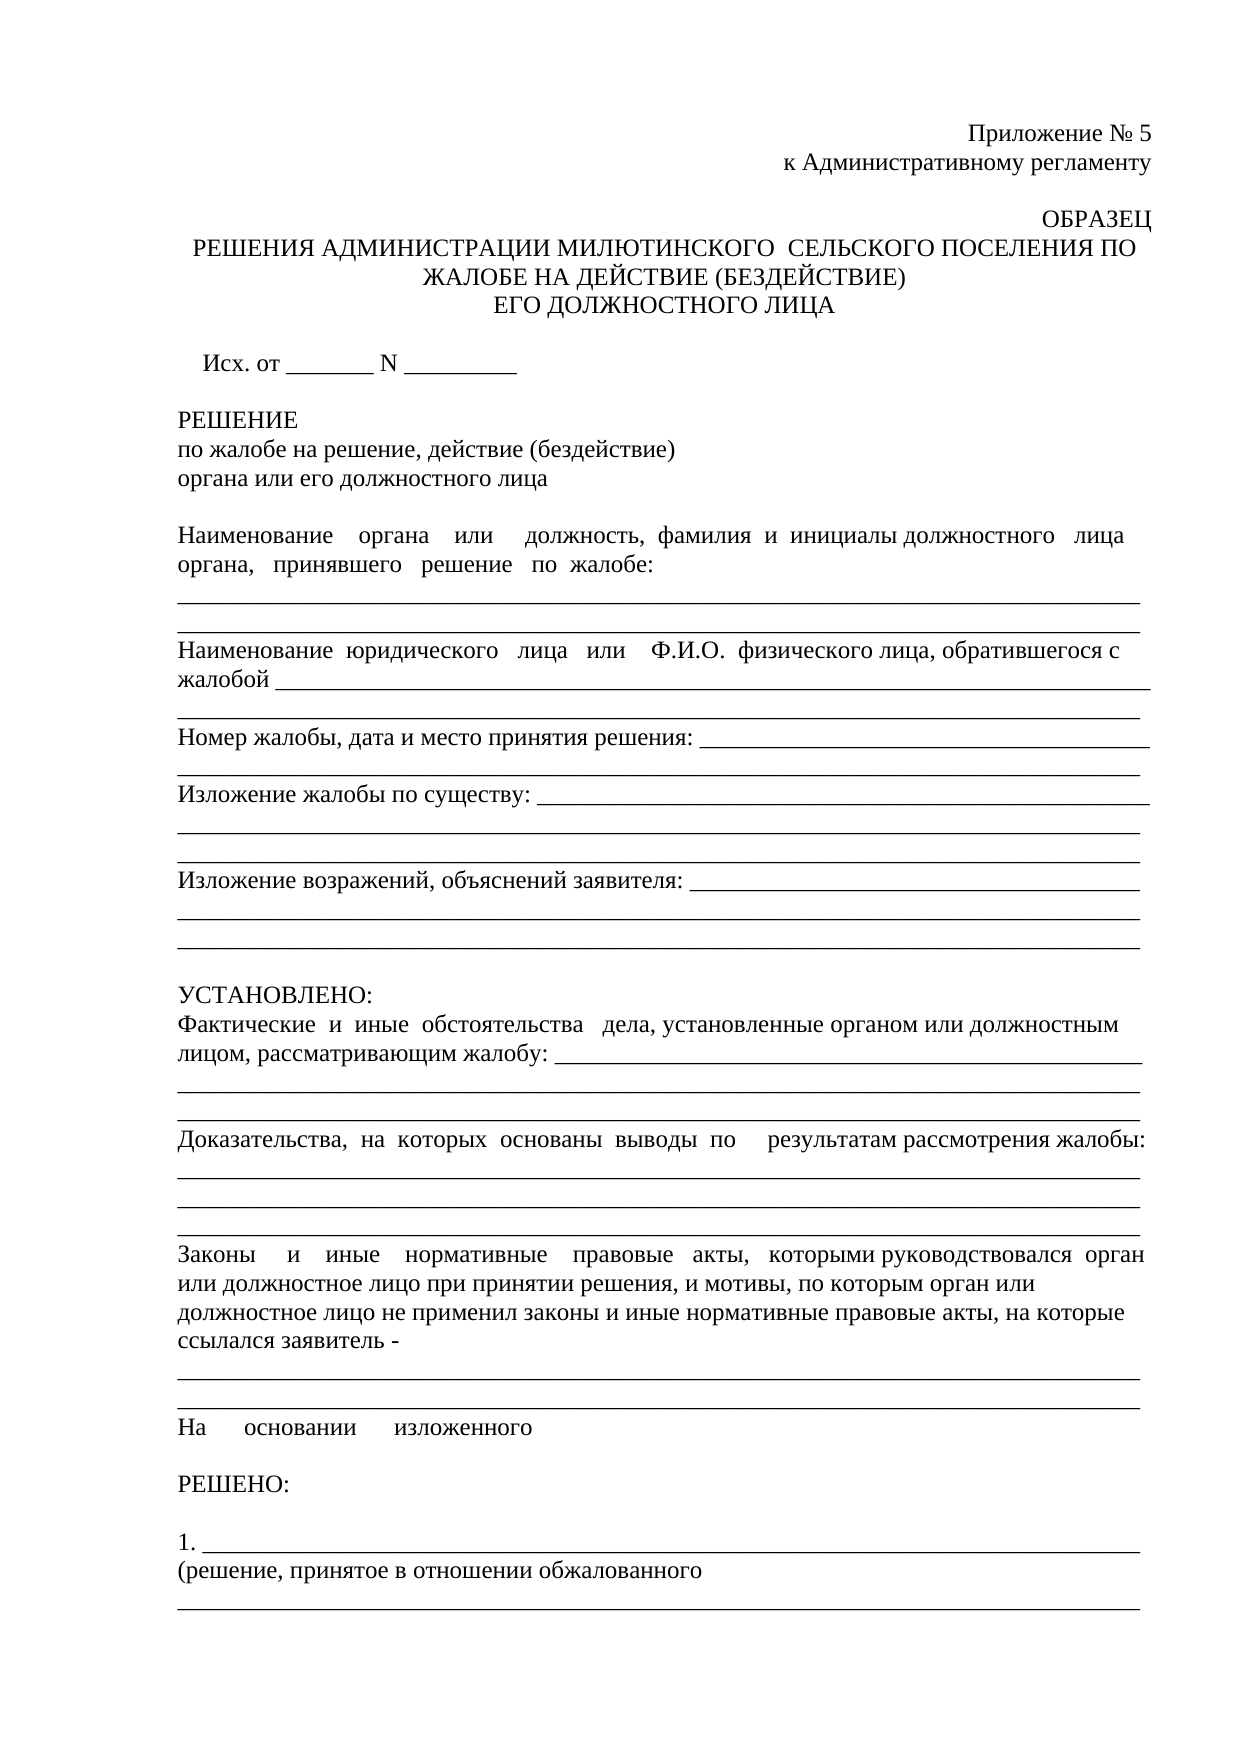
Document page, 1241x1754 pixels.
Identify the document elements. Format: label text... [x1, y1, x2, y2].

text по жалобе на решение, действие (бездействие) [177, 434, 1152, 463]
text _____________________________________________________________________________ [177, 894, 1152, 923]
text Исх. от _______ N _________ [177, 348, 1152, 377]
text Приложение № 5 [177, 118, 1152, 147]
text РЕШЕНИЕ [177, 406, 1152, 434]
text _____________________________________________________________________________ [177, 837, 1152, 866]
text _____________________________________________________________________________ [177, 1153, 1152, 1182]
text _____________________________________________________________________________ [177, 1067, 1152, 1096]
text _____________________________________________________________________________ [177, 923, 1152, 952]
text к Административному регламенту [177, 147, 1152, 176]
text Изложение возражений, объяснений заявителя: ____________________________________ [177, 866, 1152, 894]
text органа или его должностного лица [177, 463, 1152, 492]
text _____________________________________________________________________________ [177, 1354, 1152, 1383]
text Законы и иные нормативные правовые акты, которыми руководствовался орган или должностное лицо при принятии решения, и мотивы, по которым орган или должностное лицо не применил законы и иные нормативные правовые акты, на которые ссылался заявитель - [177, 1239, 1152, 1354]
text УСТАНОВЛЕНО: [177, 981, 1152, 1009]
text _____________________________________________________________________________ [177, 1182, 1152, 1211]
text 1. ___________________________________________________________________________ [177, 1527, 1152, 1556]
text _____________________________________________________________________________ [177, 607, 1152, 636]
text _____________________________________________________________________________ [177, 751, 1152, 779]
text ОБРАЗЕЦ [177, 204, 1152, 233]
text Изложение жалобы по существу: _________________________________________________ [177, 779, 1152, 808]
text Номер жалобы, дата и место принятия решения: ____________________________________ [177, 722, 1152, 751]
text РЕШЕНИЯ АДМИНИСТРАЦИИ МИЛЮТИНСКОГО СЕЛЬСКОГО ПОСЕЛЕНИЯ ПО ЖАЛОБЕ НА ДЕЙСТВИЕ (БЕЗДЕЙСТВИЕ) [177, 233, 1152, 291]
text На основании изложенного [177, 1412, 1152, 1441]
text ЕГО ДОЛЖНОСТНОГО ЛИЦА [177, 291, 1152, 319]
text Наименование юридического лица или Ф.И.О. физического лица, обратившегося с жалобой ______________________________________________________________________ [177, 636, 1152, 693]
text Доказательства, на которых основаны выводы по результатам рассмотрения жалобы: [177, 1124, 1152, 1153]
text Наименование органа или должность, фамилия и инициалы должностного лица органа, принявшего решение по жалобе: _____________________________________________________________________________ [177, 521, 1152, 607]
text _____________________________________________________________________________ [177, 1096, 1152, 1124]
text _____________________________________________________________________________ [177, 808, 1152, 837]
text _____________________________________________________________________________ [177, 1211, 1152, 1239]
text _____________________________________________________________________________ [177, 693, 1152, 722]
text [177, 1584, 1152, 1613]
text (решение, принятое в отношении обжалованного [177, 1556, 1152, 1584]
text Фактические и иные обстоятельства дела, установленные органом или должностным лицом, рассматривающим жалобу: _______________________________________________ [177, 1009, 1152, 1067]
text РЕШЕНО: [177, 1469, 1152, 1498]
text _____________________________________________________________________________ [177, 1383, 1152, 1412]
